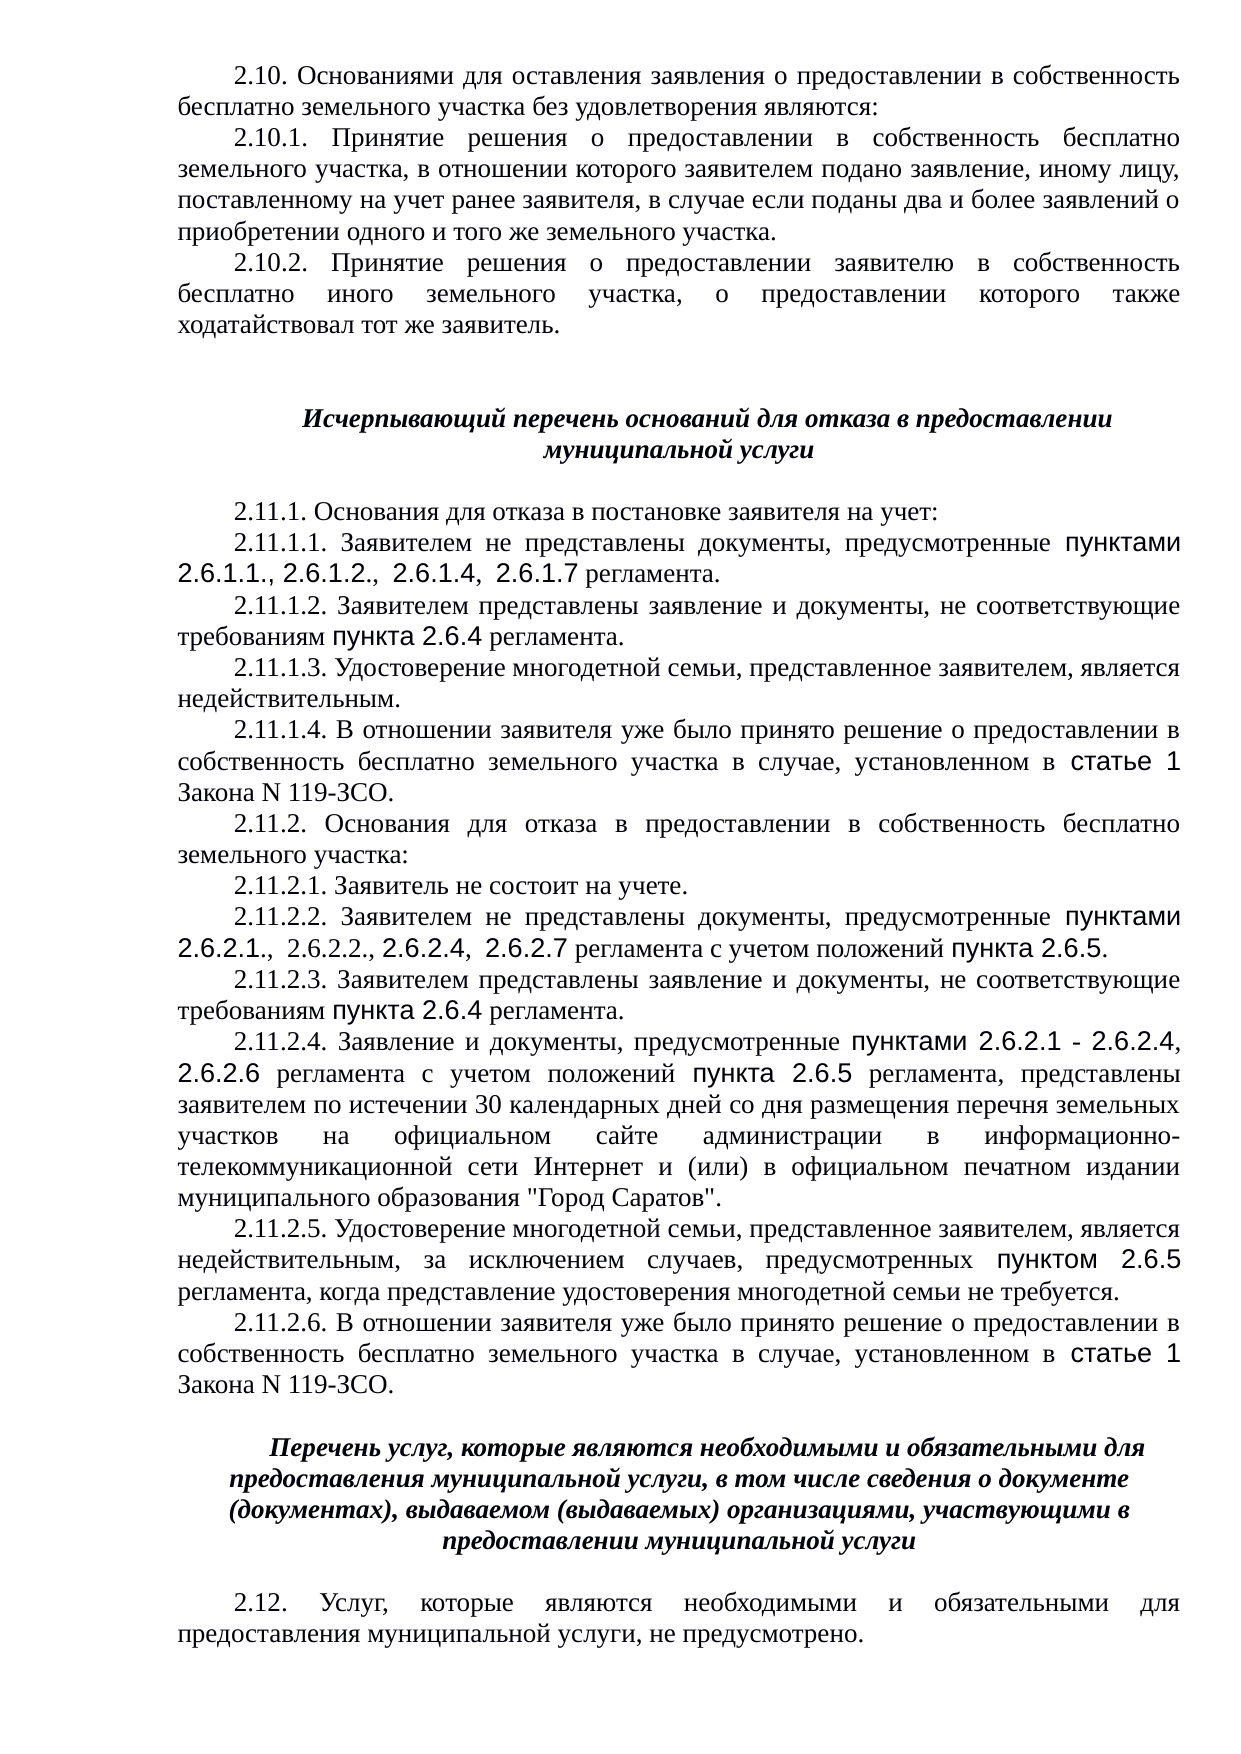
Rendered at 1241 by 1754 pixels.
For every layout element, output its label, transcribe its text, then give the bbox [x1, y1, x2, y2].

text 2.11.2. Основания для отказа в предоставлении в собственность бесплатно земельного участка: [177, 807, 1181, 869]
text 2.11.2.6. В отношении заявителя уже было принято решение о предоставлении в собственность бесплатно земельного участка в случае, установленном в статье 1 Закона N 119-ЗСО. [177, 1306, 1181, 1399]
text 2.11.2.3. Заявителем представлены заявление и документы, не соответствующие требованиям пункта 2.6.4 регламента. [177, 963, 1181, 1025]
text 2.10. Основаниями для оставления заявления о предоставлении в собственность бесплатно земельного участка без удовлетворения являются: [177, 59, 1181, 121]
text 2.11.2.5. Удостоверение многодетной семьи, представленное заявителем, является недействительным, за исключением случаев, предусмотренных пунктом 2.6.5 регламента, когда представление удостоверения многодетной семьи не требуется. [177, 1212, 1181, 1306]
text 2.11.2.4. Заявление и документы, предусмотренные пунктами 2.6.2.1 - 2.6.2.4, 2.6.2.6 регламента с учетом положений пункта 2.6.5 регламента, представлены заявителем по истечении 30 календарных дней со дня размещения перечня земельных участков на официальном сайте администрации в информационно-телекоммуникационной сети Интернет и (или) в официальном печатном издании муниципального образования "Город Саратов". [177, 1025, 1181, 1212]
text 2.11.2.1. Заявитель не состоит на учете. [177, 869, 1181, 900]
text 2.11.1.1. Заявителем не представлены документы, предусмотренные пунктами 2.6.1.1., 2.6.1.2., 2.6.1.4, 2.6.1.7 регламента. [177, 526, 1181, 589]
text Исчерпывающий перечень оснований для отказа в предоставлении муниципальной услуги [177, 402, 1181, 464]
text 2.10.2. Принятие решения о предоставлении заявителю в собственность бесплатно иного земельного участка, о предоставлении которого также ходатайствовал тот же заявитель. [177, 246, 1181, 339]
text 2.11.1. Основания для отказа в постановке заявителя на учет: [177, 495, 1181, 526]
text 2.11.1.3. Удостоверение многодетной семьи, представленное заявителем, является недействительным. [177, 651, 1181, 713]
text 2.11.1.2. Заявителем представлены заявление и документы, не соответствующие требованиям пункта 2.6.4 регламента. [177, 589, 1181, 651]
text 2.11.1.4. В отношении заявителя уже было принято решение о предоставлении в собственность бесплатно земельного участка в случае, установленном в статье 1 Закона N 119-ЗСО. [177, 713, 1181, 807]
text 2.10.1. Принятие решения о предоставлении в собственность бесплатно земельного участка, в отношении которого заявителем подано заявление, иному лицу, поставленному на учет ранее заявителя, в случае если поданы два и более заявлений о приобретении одного и того же земельного участка. [177, 121, 1181, 246]
text Перечень услуг, которые являются необходимыми и обязательными для предоставления муниципальной услуги, в том числе сведения о документе (документах), выдаваемом (выдаваемых) организациями, участвующими в предоставлении муниципальной услуги [177, 1431, 1181, 1555]
text 2.11.2.2. Заявителем не представлены документы, предусмотренные пунктами 2.6.2.1., 2.6.2.2., 2.6.2.4, 2.6.2.7 регламента с учетом положений пункта 2.6.5. [177, 900, 1181, 963]
text 2.12. Услуг, которые являются необходимыми и обязательными для предоставления муниципальной услуги, не предусмотрено. [177, 1586, 1181, 1649]
